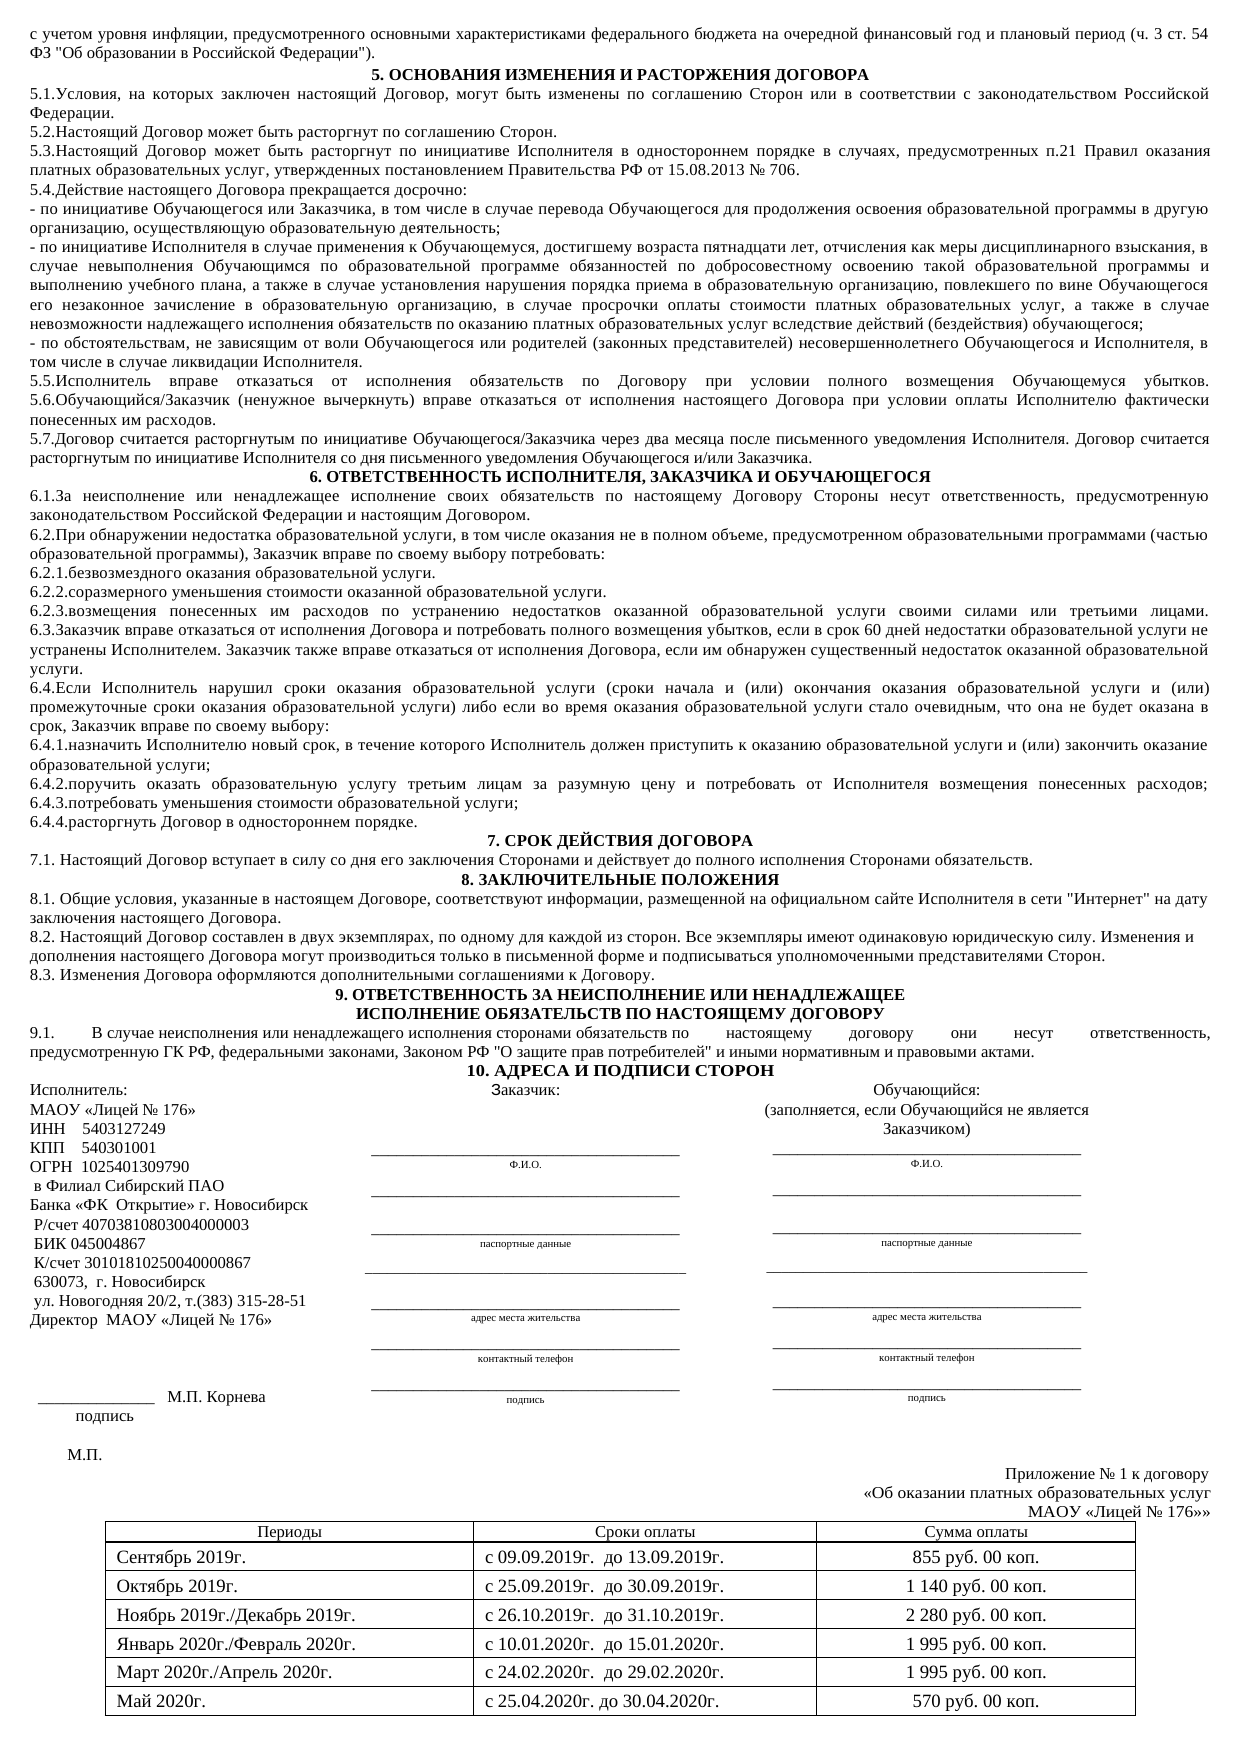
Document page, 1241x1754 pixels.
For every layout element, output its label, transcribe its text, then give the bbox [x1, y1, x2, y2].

table_cell с 25.09.2019г. до 30.09.2019г. [474, 1571, 816, 1599]
text 6.4.4.расторгнуть Договор в одностороннем порядке. [29, 812, 1211, 831]
text 8.1. Общие условия, указанные в настоящем Договоре, соответствуют информации, размещенной на официальном сайте Исполнителя в сети "Интернет" на дату заключения настоящего Договора. 8.2. Настоящий Договор составлен в двух экземплярах, по одному для каждой из сторон. Все экземпляры имеют одинаковую юридическую силу. Изменения и дополнения настоящего Договора могут производиться только в письменной форме и подписываться уполномоченными представителями Сторон. 8.3. Изменения Договора оформляются дополнительными соглашениями к Договору. [29, 888, 1211, 984]
table_header Обучающийся: (заполняется, если Обучающийся не является Заказчиком) _____________________________________ Ф.И.О. _____________________________________ _____________________________________ паспортные данные ____________________________________________ _____________________________________ адрес места жительства _____________________________________ контактный телефон _____________________________________ подпись [726, 1080, 1127, 1463]
text 5.5.Исполнитель вправе отказаться от исполнения обязательств по Договору при условии полного возмещения Обучающемуся убытков. 5.6.Обучающийся/Заказчик (ненужное вычеркнуть) вправе отказаться от исполнения настоящего Договора при условии оплаты Исполнителю фактически понесенных им расходов. [29, 371, 1211, 428]
table_header Исполнитель: МАОУ «Лицей № 176» ИНН 5403127249 КПП 540301001 ОГРН 1025401309790 в Филиал Сибирский ПАО Банка «ФК Открытие» г. Новосибирск Р/счет 40703810803004000003 БИК 045004867 К/счет 30101810250040000867 630073, г. Новосибирск ул. Новогодняя 20/2, т.(383) 315-28-51 Директор МАОУ «Лицей № 176» ______________ М.П. Корнева подпись М.П. [18, 1080, 325, 1463]
text Приложение № 1 к договору [914, 1463, 1211, 1483]
table_cell 1 995 руб. 00 коп. [817, 1629, 1135, 1657]
table_cell 2 280 руб. 00 коп. [817, 1600, 1135, 1628]
table_cell 855 руб. 00 коп. [817, 1543, 1135, 1570]
table_cell Октябрь 2019г. [106, 1571, 473, 1599]
text 5.3.Настоящий Договор может быть расторгнут по инициативе Исполнителя в одностороннем порядке в случаях, предусмотренных п.21 Правил оказания платных образовательных услуг, утвержденных постановлением Правительства РФ от 15.08.2013 № 706. [29, 141, 1211, 179]
table_cell Март 2020г./Апрель 2020г. [106, 1658, 473, 1686]
text 5.7.Договор считается расторгнутым по инициативе Обучающегося/Заказчика через два месяца после письменного уведомления Исполнителя. Договор считается расторгнутым по инициативе Исполнителя со дня письменного уведомления Обучающегося и/или Заказчика. [29, 428, 1211, 467]
table_cell Сентябрь 2019г. [106, 1543, 473, 1570]
text МАОУ «Лицей № 176»» [29, 1502, 1211, 1521]
table_cell 570 руб. 00 коп. [817, 1687, 1135, 1715]
text 7. Срок действия Договора [29, 831, 1211, 850]
table_cell Май 2020г. [106, 1687, 473, 1715]
table_cell Ноябрь 2019г./Декабрь 2019г. [106, 1600, 473, 1628]
text 7.1. Настоящий Договор вступает в силу со дня его заключения Сторонами и действует до полного исполнения Сторонами обязательств. [29, 850, 1211, 869]
text 6.2.При обнаружении недостатка образовательной услуги, в том числе оказания не в полном объеме, предусмотренном образовательными программами (частью образовательной программы), Заказчик вправе по своему выбору потребовать: [29, 524, 1211, 563]
text 5.4.Действие настоящего Договора прекращается досрочно: [29, 179, 1211, 198]
text - по обстоятельствам, не зависящим от воли Обучающегося или родителей (законных представителей) несовершеннолетнего Обучающегося и Исполнителя, в том числе в случае ликвидации Исполнителя. [29, 333, 1211, 371]
table_cell с 26.10.2019г. до 31.10.2019г. [474, 1600, 816, 1628]
text 9. ОТВЕТСТВЕННОСТЬ ЗА НЕИСПОЛНЕНИЕ ИЛИ НЕНАДЛЕЖАЩЕЕ [29, 984, 1211, 1003]
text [29, 24, 1211, 62]
table_cell 1 140 руб. 00 коп. [817, 1571, 1135, 1599]
text - по инициативе Обучающегося или Заказчика, в том числе в случае перевода Обучающегося для продолжения освоения образовательной программы в другую организацию, осуществляющую образовательную деятельность; [29, 198, 1211, 237]
text «Об оказании платных образовательных услуг [29, 1483, 1211, 1502]
text 6.4.1.назначить Исполнителю новый срок, в течение которого Исполнитель должен приступить к оказанию образовательной услуги и (или) закончить оказание образовательной услуги; [29, 735, 1211, 773]
text 6. Ответственность Исполнителя, Заказчика и Обучающегося [29, 467, 1211, 486]
text 6.4.Если Исполнитель нарушил сроки оказания образовательной услуги (сроки начала и (или) окончания оказания образовательной услуги и (или) промежуточные сроки оказания образовательной услуги) либо если во время оказания образовательной услуги стало очевидным, что она не будет оказана в срок, Заказчик вправе по своему выбору: [29, 678, 1211, 735]
table_cell с 25.04.2020г. до 30.04.2020г. [474, 1687, 816, 1715]
text 5. ОСНОВАНИЯ ИЗМЕНЕНИЯ И РАСТОРЖЕНИЯ ДОГОВОРА [29, 64, 1211, 83]
text ИСПОЛНЕНИЕ ОБЯЗАТЕЛЬСТВ ПО НАСТОЯЩЕМУ ДОГОВОРУ [29, 1003, 1211, 1023]
text 6.4.2.поручить оказать образовательную услугу третьим лицам за разумную цену и потребовать от Исполнителя возмещения понесенных расходов; 6.4.3.потребовать уменьшения стоимости образовательной услуги; [29, 773, 1211, 812]
table_cell с 10.01.2020г. до 15.01.2020г. [474, 1629, 816, 1657]
table_cell Январь 2020г./Февраль 2020г. [106, 1629, 473, 1657]
table_cell с 24.02.2020г. до 29.02.2020г. [474, 1658, 816, 1686]
text 10. АДРЕСА И ПОДПИСИ СТОРОН [29, 1061, 1211, 1080]
text 6.2.1.безвозмездного оказания образовательной услуги. [29, 563, 1211, 582]
table_cell 1 995 руб. 00 коп. [817, 1658, 1135, 1686]
text 6.1.За неисполнение или ненадлежащее исполнение своих обязательств по настоящему Договору Стороны несут ответственность, предусмотренную законодательством Российской Федерации и настоящим Договором. [29, 486, 1211, 524]
text 5.2.Настоящий Договор может быть расторгнут по соглашению Сторон. [29, 122, 1211, 141]
text 5.1.Условия, на которых заключен настоящий Договор, могут быть изменены по соглашению Сторон или в соответствии с законодательством Российской Федерации. [29, 83, 1211, 122]
text 6.2.2.соразмерного уменьшения стоимости оказанной образовательной услуги. [29, 582, 1211, 601]
table_cell с 09.09.2019г. до 13.09.2019г. [474, 1543, 816, 1570]
text 6.2.3.возмещения понесенных им расходов по устранению недостатков оказанной образовательной услуги своими силами или третьими лицами. 6.3.Заказчик вправе отказаться от исполнения Договора и потребовать полного возмещения убытков, если в срок 60 дней недостатки образовательной услуги не устранены Исполнителем. Заказчик также вправе отказаться от исполнения Договора, если им обнаружен существенный недостаток оказанной образовательной услуги. [29, 601, 1211, 678]
table_header Сроки оплаты [474, 1522, 816, 1541]
text 8. Заключительные положения [29, 869, 1211, 888]
table_header Сумма оплаты [817, 1522, 1135, 1541]
table_header Заказчик: _____________________________________ Ф.И.О. _____________________________________ _____________________________________ паспортные данные ____________________________________________ _____________________________________ адрес места жительства _____________________________________ контактный телефон _____________________________________ подпись [325, 1080, 726, 1463]
text 9.1. В случае неисполнения или ненадлежащего исполнения сторонами обязательств по настоящему договору они несут ответственность, предусмотренную ГК РФ, федеральными законами, Законом РФ "О защите прав потребителей" и иными нормативным и правовыми актами. [29, 1023, 1211, 1061]
text - по инициативе Исполнителя в случае применения к Обучающемуся, достигшему возраста пятнадцати лет, отчисления как меры дисциплинарного взыскания, в случае невыполнения Обучающимся по образовательной программе обязанностей по добросовестному освоению такой образовательной программы и выполнению учебного плана, а также в случае установления нарушения порядка приема в образовательную организацию, повлекшего по вине Обучающегося его незаконное зачисление в образовательную организацию, в случае просрочки оплаты стоимости платных образовательных услуг, а также в случае невозможности надлежащего исполнения обязательств по оказанию платных образовательных услуг вследствие действий (бездействия) обучающегося; [29, 237, 1211, 333]
table_header Периоды [106, 1522, 473, 1541]
